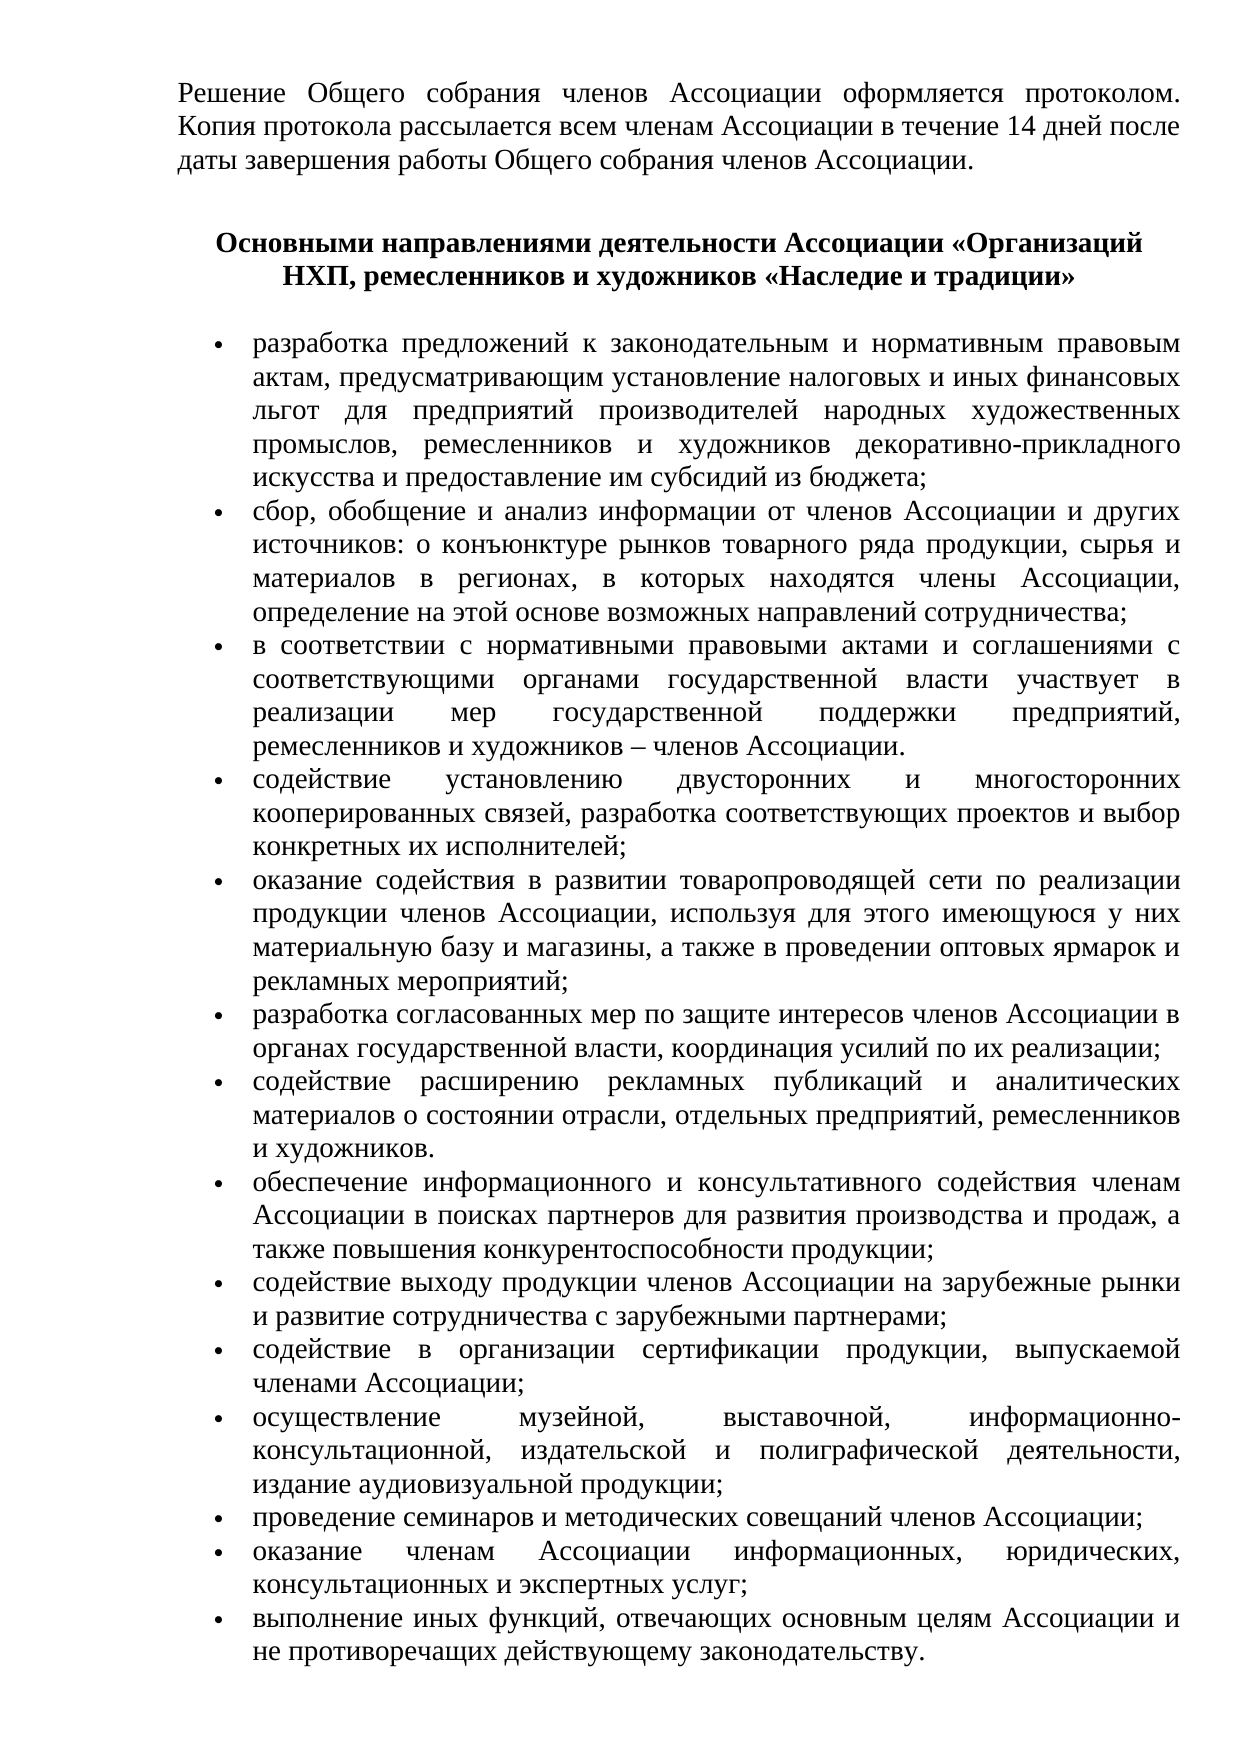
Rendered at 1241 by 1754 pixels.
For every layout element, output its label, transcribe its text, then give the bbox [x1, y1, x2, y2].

list содействие расширению рекламных публикаций и аналитических материалов о состоянии отрасли, отдельных предприятий, ремесленников и художников. [215, 1063, 1181, 1164]
list в соответствии с нормативными правовыми актами и соглашениями с соответствующими органами государственной власти участвует в реализации мер государственной поддержки предприятий, ремесленников и художников – членов Ассоциации. [215, 627, 1181, 761]
list оказание членам Ассоциации информационных, юридических, консультационных и экспертных услуг; [215, 1533, 1181, 1600]
list содействие установлению двусторонних и многосторонних кооперированных связей, разработка соответствующих проектов и выбор конкретных их исполнителей; [215, 761, 1181, 862]
list обеспечение информационного и консультативного содействия членам Ассоциации в поисках партнеров для развития производства и продаж, а также повышения конкурентоспособности продукции; [215, 1164, 1181, 1264]
text Решение Общего собрания членов Ассоциации оформляется протоколом. Копия протокола рассылается всем членам Ассоциации в течение 14 дней после даты завершения работы Общего собрания членов Ассоциации. [177, 75, 1181, 176]
list выполнение иных функций, отвечающих основным целям Ассоциации и не противоречащих действующему законодательству. [215, 1600, 1181, 1667]
list оказание содействия в развитии товаропроводящей сети по реализации продукции членов Ассоциации, используя для этого имеющуюся у них материальную базу и магазины, а также в проведении оптовых ярмарок и рекламных мероприятий; [215, 862, 1181, 996]
list содействие выходу продукции членов Ассоциации на зарубежные рынки и развитие сотрудничества с зарубежными партнерами; [215, 1264, 1181, 1332]
list осуществление музейной, выставочной, информационно-консультационной, издательской и полиграфической деятельности, издание аудиовизуальной продукции; [215, 1399, 1181, 1499]
list содействие в организации сертификации продукции, выпускаемой членами Ассоциации; [215, 1332, 1181, 1399]
list сбор, обобщение и анализ информации от членов Ассоциации и других источников: о конъюнктуре рынков товарного ряда продукции, сырья и материалов в регионах, в которых находятся члены Ассоциации, определение на этой основе возможных направлений сотрудничества; [215, 493, 1181, 627]
text Основными направлениями деятельности Ассоциации «Организаций НХП, ремесленников и художников «Наследие и традиции» [177, 225, 1181, 292]
list разработка согласованных мер по защите интересов членов Ассоциации в органах государственной власти, координация усилий по их реализации; [215, 996, 1181, 1063]
list разработка предложений к законодательным и нормативным правовым актам, предусматривающим установление налоговых и иных финансовых льгот для предприятий производителей народных художественных промыслов, ремесленников и художников декоративно-прикладного искусства и предоставление им субсидий из бюджета; [215, 325, 1181, 493]
list проведение семинаров и методических совещаний членов Ассоциации; [215, 1499, 1181, 1533]
